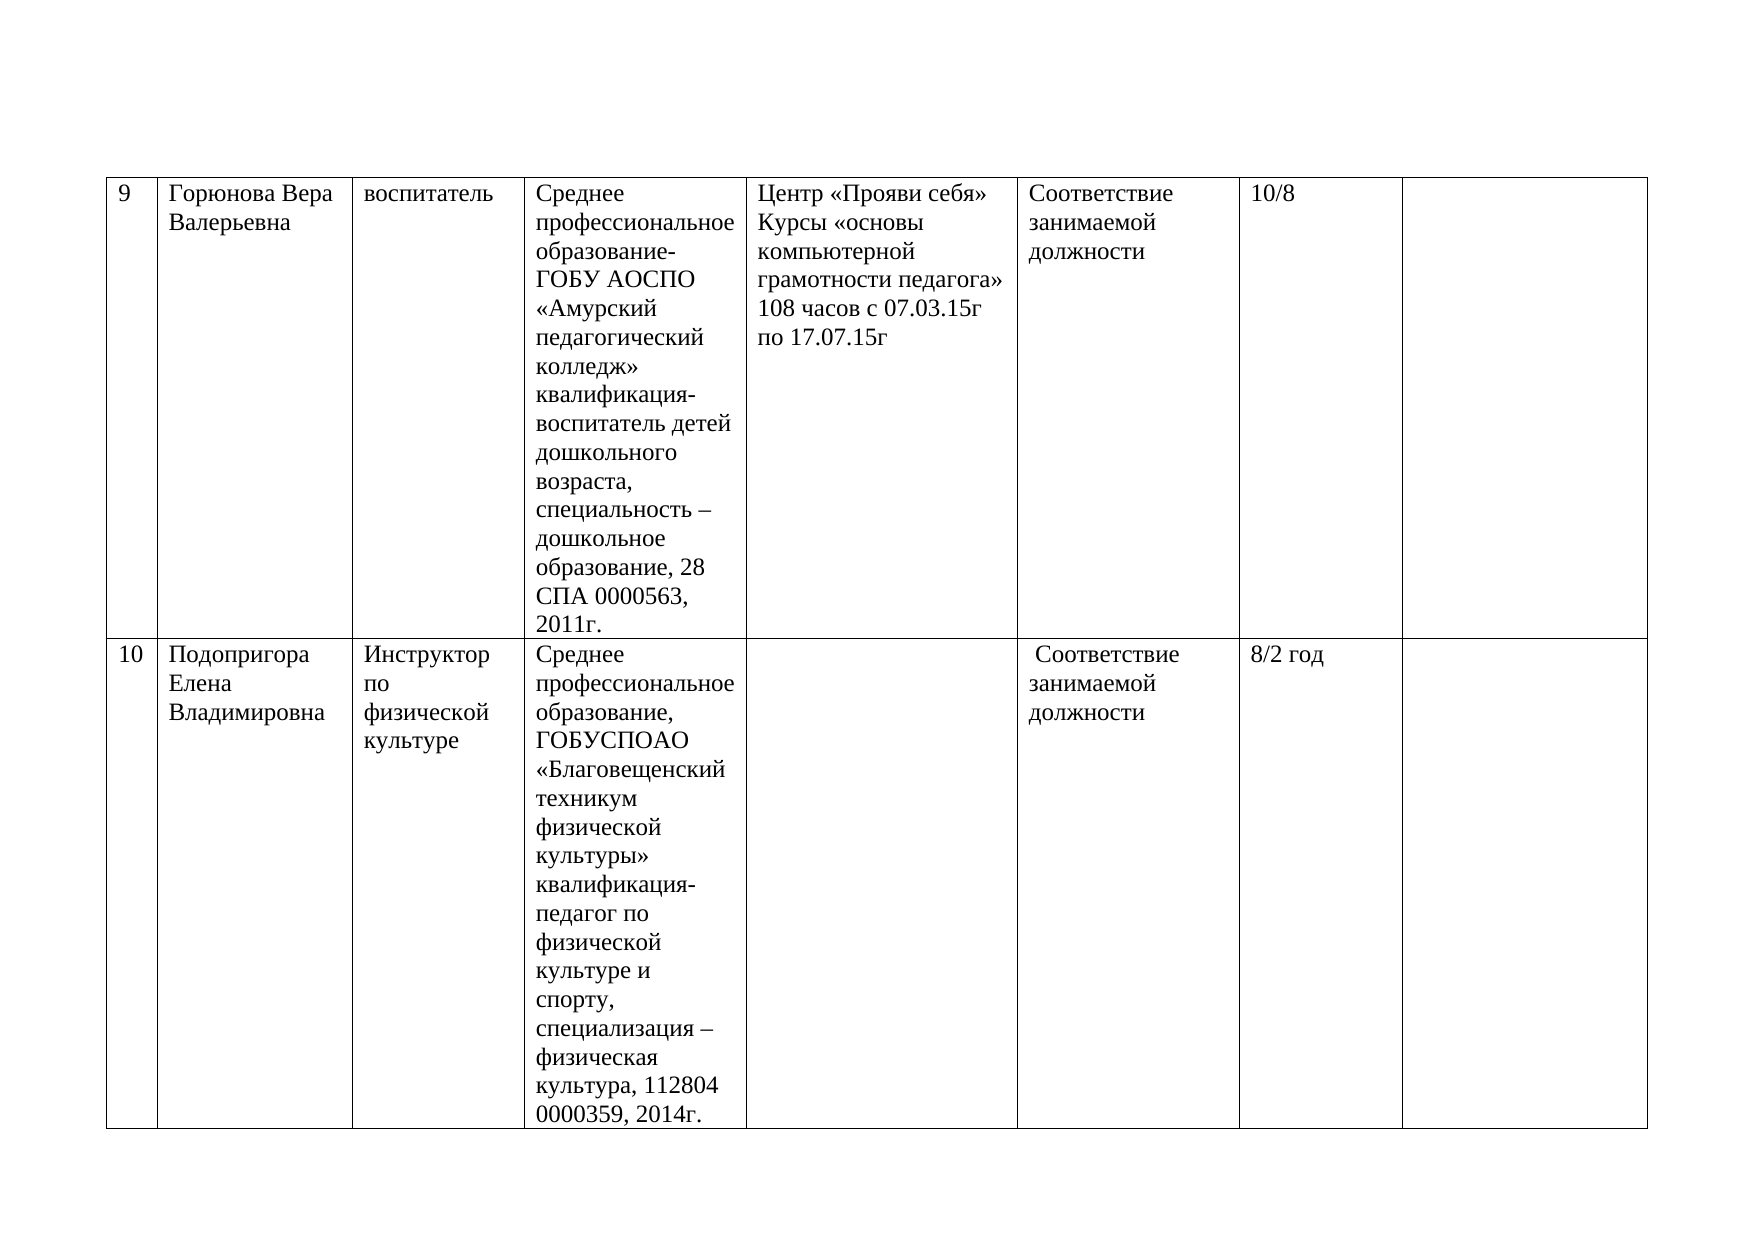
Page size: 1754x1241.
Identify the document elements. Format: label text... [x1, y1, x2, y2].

table_cell Центр «Прояви себя» Курсы «основы компьютерной грамотности педагога» 108 часов с 07.03.15г по 17.07.15г [747, 178, 1017, 638]
table_cell [1403, 639, 1647, 1128]
table_cell Среднее профессиональное образование- ГОБУ АОСПО «Амурский педагогический колледж» квалификация- воспитатель детей дошкольного возраста, специальность – дошкольное образование, 28 СПА 0000563, 2011г. [525, 178, 746, 638]
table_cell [1018, 639, 1239, 1128]
table_cell 10/8 [1240, 178, 1402, 638]
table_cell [1018, 178, 1239, 638]
table_cell Горюнова Вера Валерьевна [158, 178, 352, 638]
table_cell [747, 639, 1017, 1128]
table_cell [1403, 178, 1647, 638]
table_cell 8/2 год [1240, 639, 1402, 1128]
table_cell Среднее профессиональное образование, ГОБУСПОАО «Благовещенский техникум физической культуры» квалификация- педагог по физической культуре и спорту, специализация – физическая культура, 112804 0000359, 2014г. [525, 639, 746, 1128]
table_cell Подопригора Елена Владимировна [158, 639, 352, 1128]
table_cell 10 [107, 639, 157, 1128]
table_cell Инструктор по физической культуре [353, 639, 524, 1128]
table_cell 9 [107, 178, 157, 638]
table_cell воспитатель [353, 178, 524, 638]
